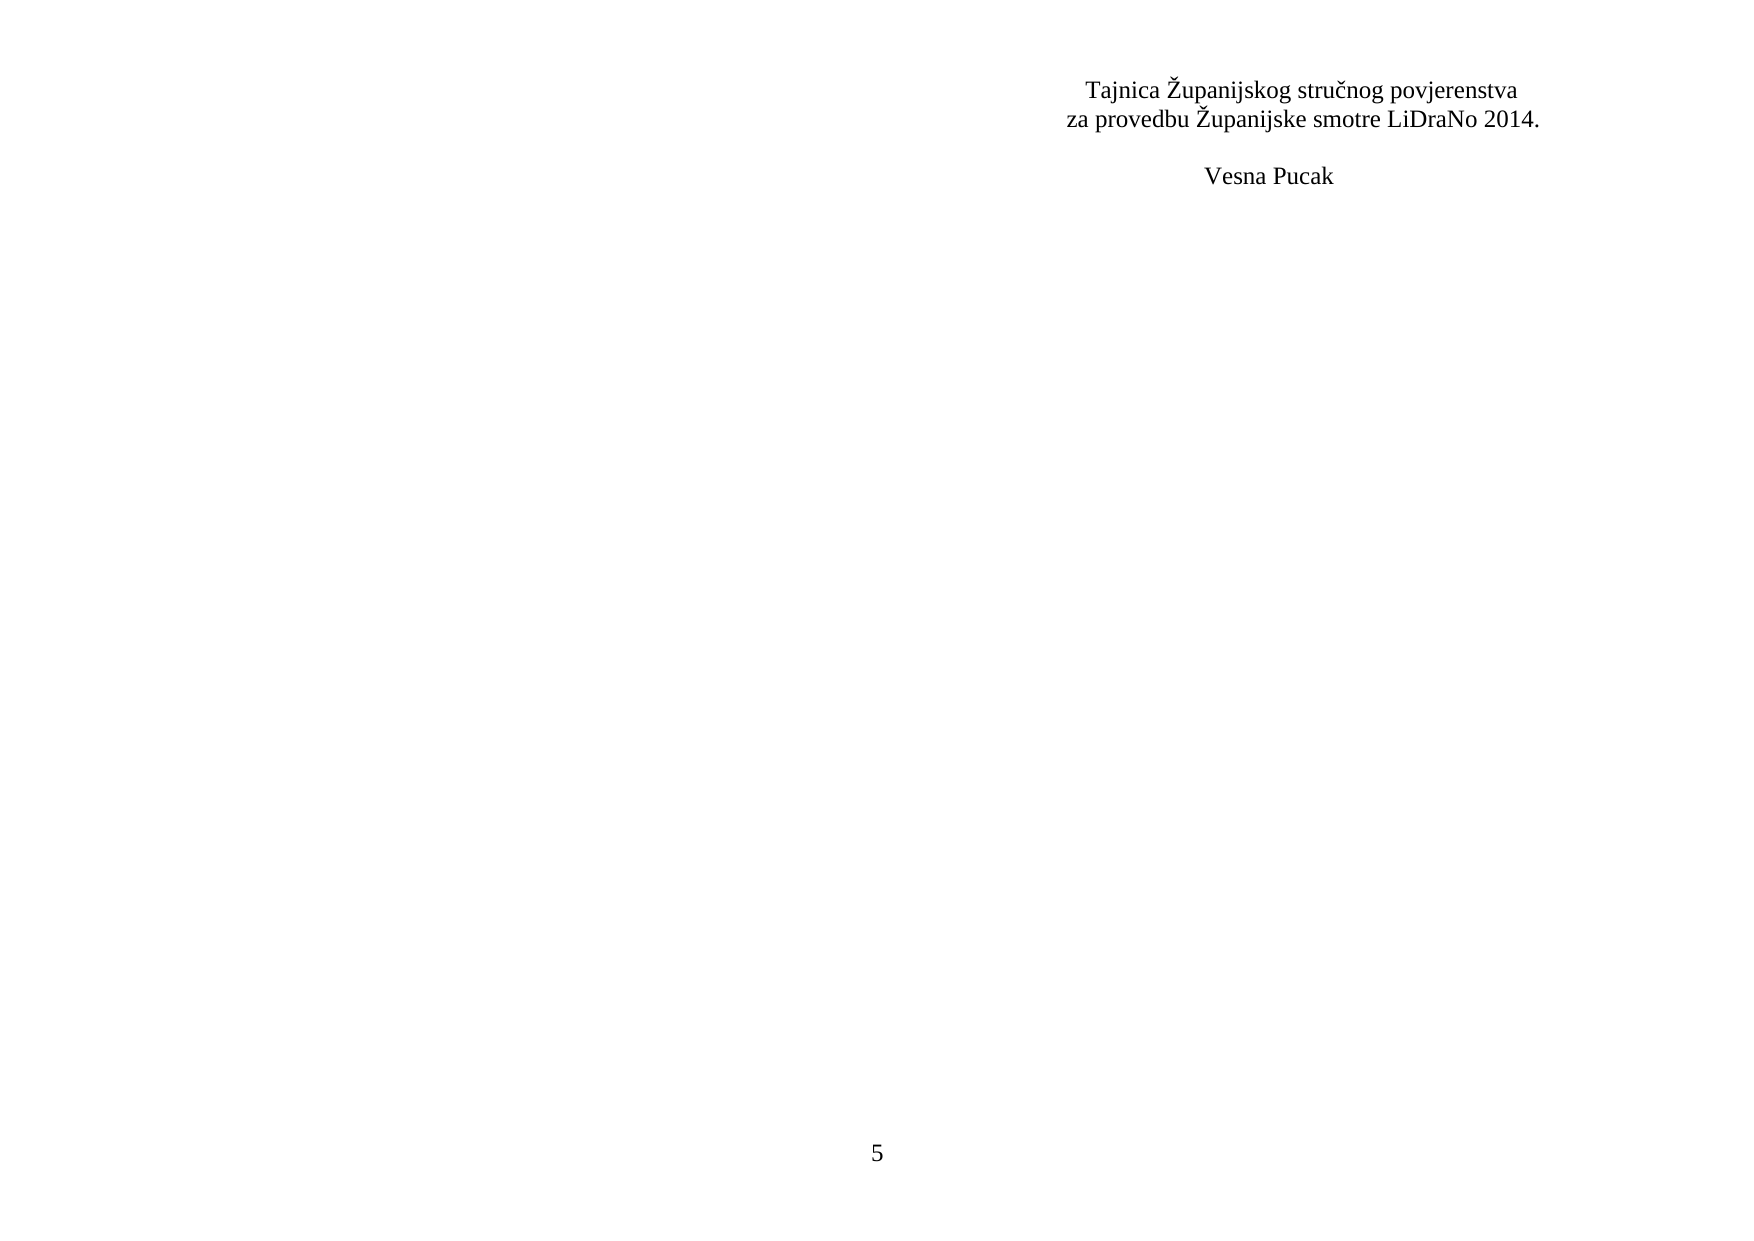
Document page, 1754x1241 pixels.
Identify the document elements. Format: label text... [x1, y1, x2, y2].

text za provedbu Županijske smotre LiDraNo 2014. [148, 104, 1606, 132]
text Vesna Pucak [148, 161, 1606, 190]
text Tajnica Županijskog stručnog povjerenstva [148, 75, 1606, 104]
